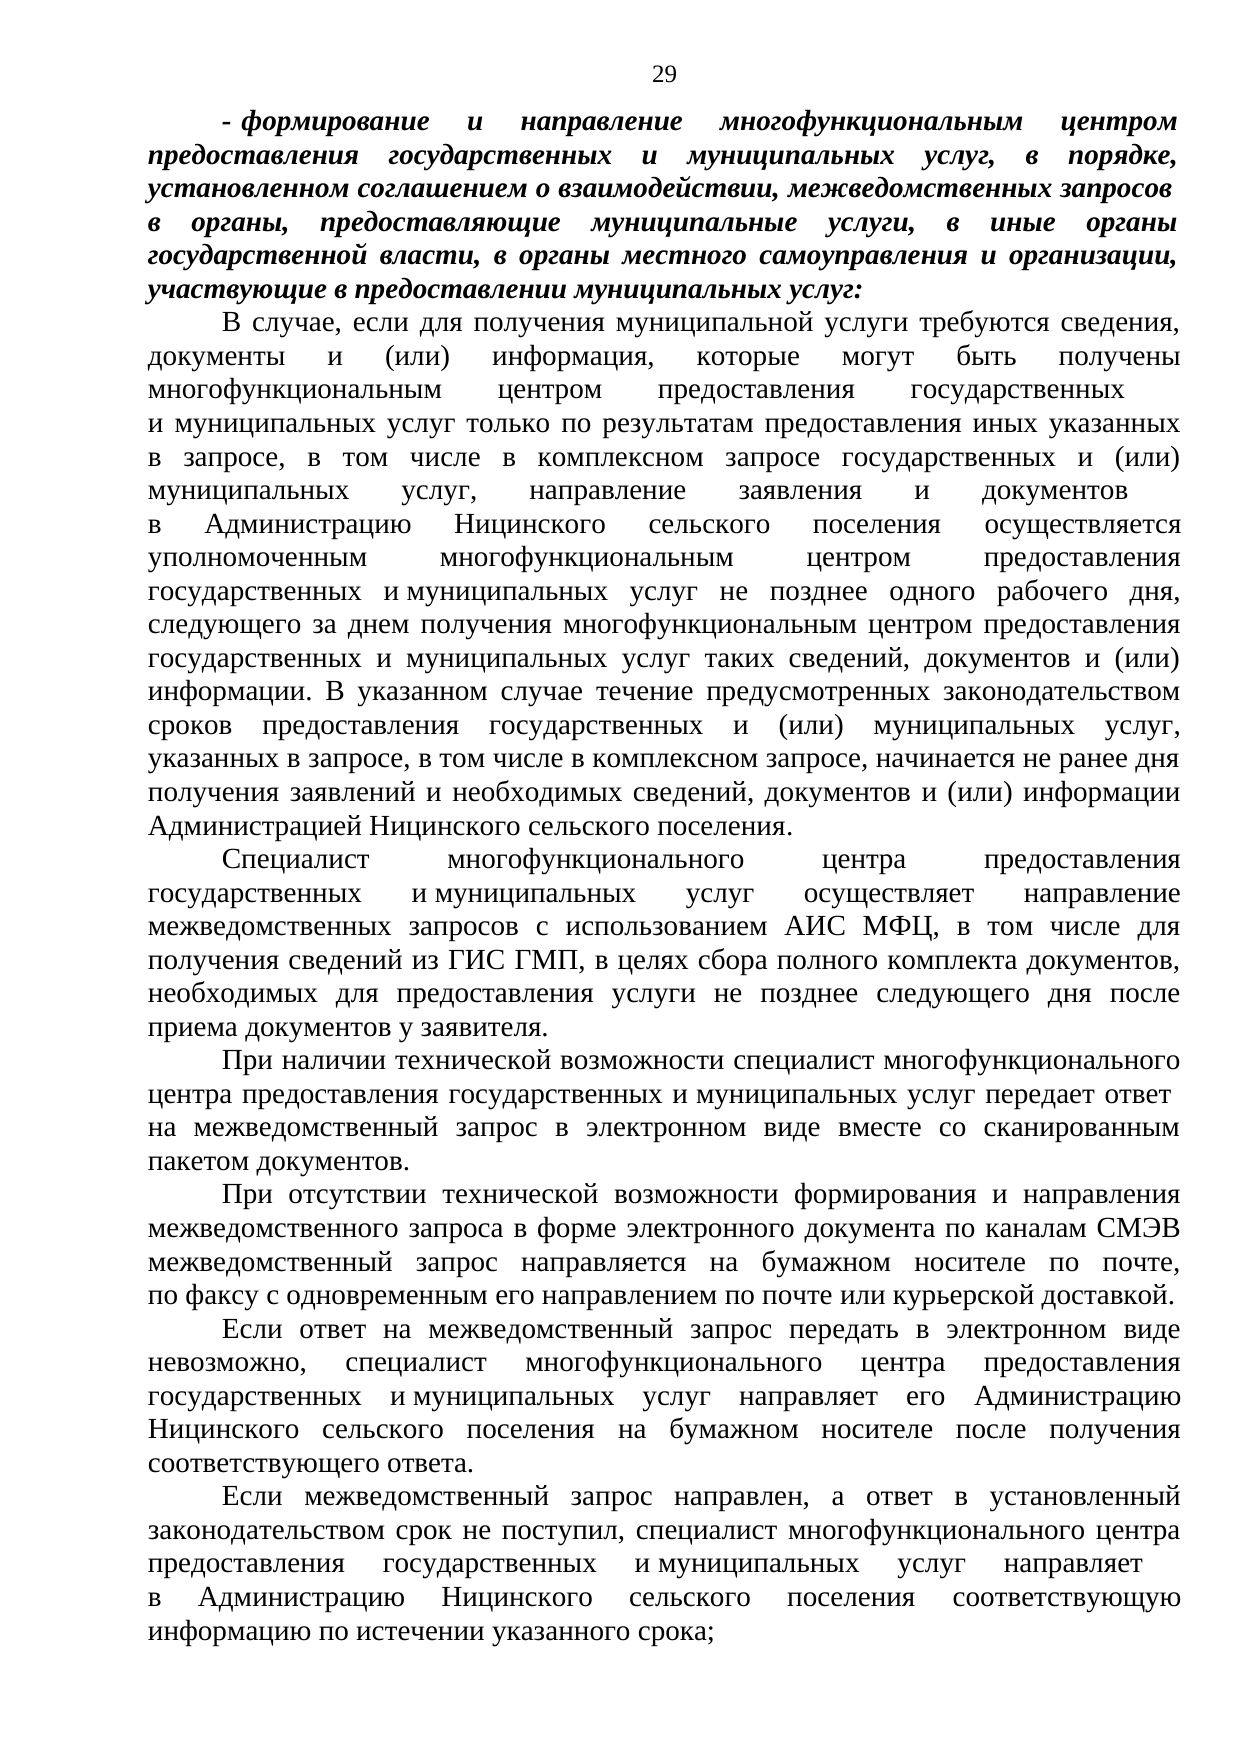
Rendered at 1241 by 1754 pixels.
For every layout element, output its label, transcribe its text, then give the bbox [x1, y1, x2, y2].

text Если ответ на межведомственный запрос передать в электронном виде невозможно, специалист многофункционального центра предоставления государственных и муниципальных услуг направляет его Администрацию Ницинского сельского поселения на бумажном носителе после получения соответствующего ответа. [148, 1311, 1181, 1478]
text В случае, если для получения муниципальной услуги требуются сведения, документы и (или) информация, которые могут быть получены многофункциональным центром предоставления государственных и муниципальных услуг только по результатам предоставления иных указанных в запросе, в том числе в комплексном запросе государственных и (или) муниципальных услуг, направление заявления и документов в Администрацию Ницинского сельского поселения осуществляется уполномоченным многофункциональным центром предоставления государственных и муниципальных услуг не позднее одного рабочего дня, следующего за днем получения многофункциональным центром предоставления государственных и муниципальных услуг таких сведений, документов и (или) информации. В указанном случае течение предусмотренных законодательством сроков предоставления государственных и (или) муниципальных услуг, указанных в запросе, в том числе в комплексном запросе, начинается не ранее дня получения заявлений и необходимых сведений, документов и (или) информации Администрацией Ницинского сельского поселения. [148, 304, 1181, 841]
text Специалист многофункционального центра предоставления государственных и муниципальных услуг осуществляет направление межведомственных запросов с использованием АИС МФЦ, в том числе для получения сведений из ГИС ГМП, в целях сбора полного комплекта документов, необходимых для предоставления услуги не позднее следующего дня после приема документов у заявителя. [148, 841, 1181, 1042]
text При отсутствии технической возможности формирования и направления межведомственного запроса в форме электронного документа по каналам СМЭВ межведомственный запрос направляется на бумажном носителе по почте, по факсу с одновременным его направлением по почте или курьерской доставкой. [148, 1177, 1181, 1311]
text Если межведомственный запрос направлен, а ответ в установленный законодательством срок не поступил, специалист многофункционального центра предоставления государственных и муниципальных услуг направляет в Администрацию Ницинского сельского поселения соответствующую информацию по истечении указанного срока; [148, 1478, 1181, 1646]
text - формирование и направление многофункциональным центром предоставления государственных и муниципальных услуг, в порядке, установленном соглашением о взаимодействии, межведомственных запросов в органы, предоставляющие муниципальные услуги, в иные органы государственной власти, в органы местного самоуправления и организации, участвующие в предоставлении муниципальных услуг: [148, 103, 1181, 304]
text При наличии технической возможности специалист многофункционального центра предоставления государственных и муниципальных услуг передает ответ на межведомственный запрос в электронном виде вместе со сканированным пакетом документов. [148, 1042, 1181, 1177]
